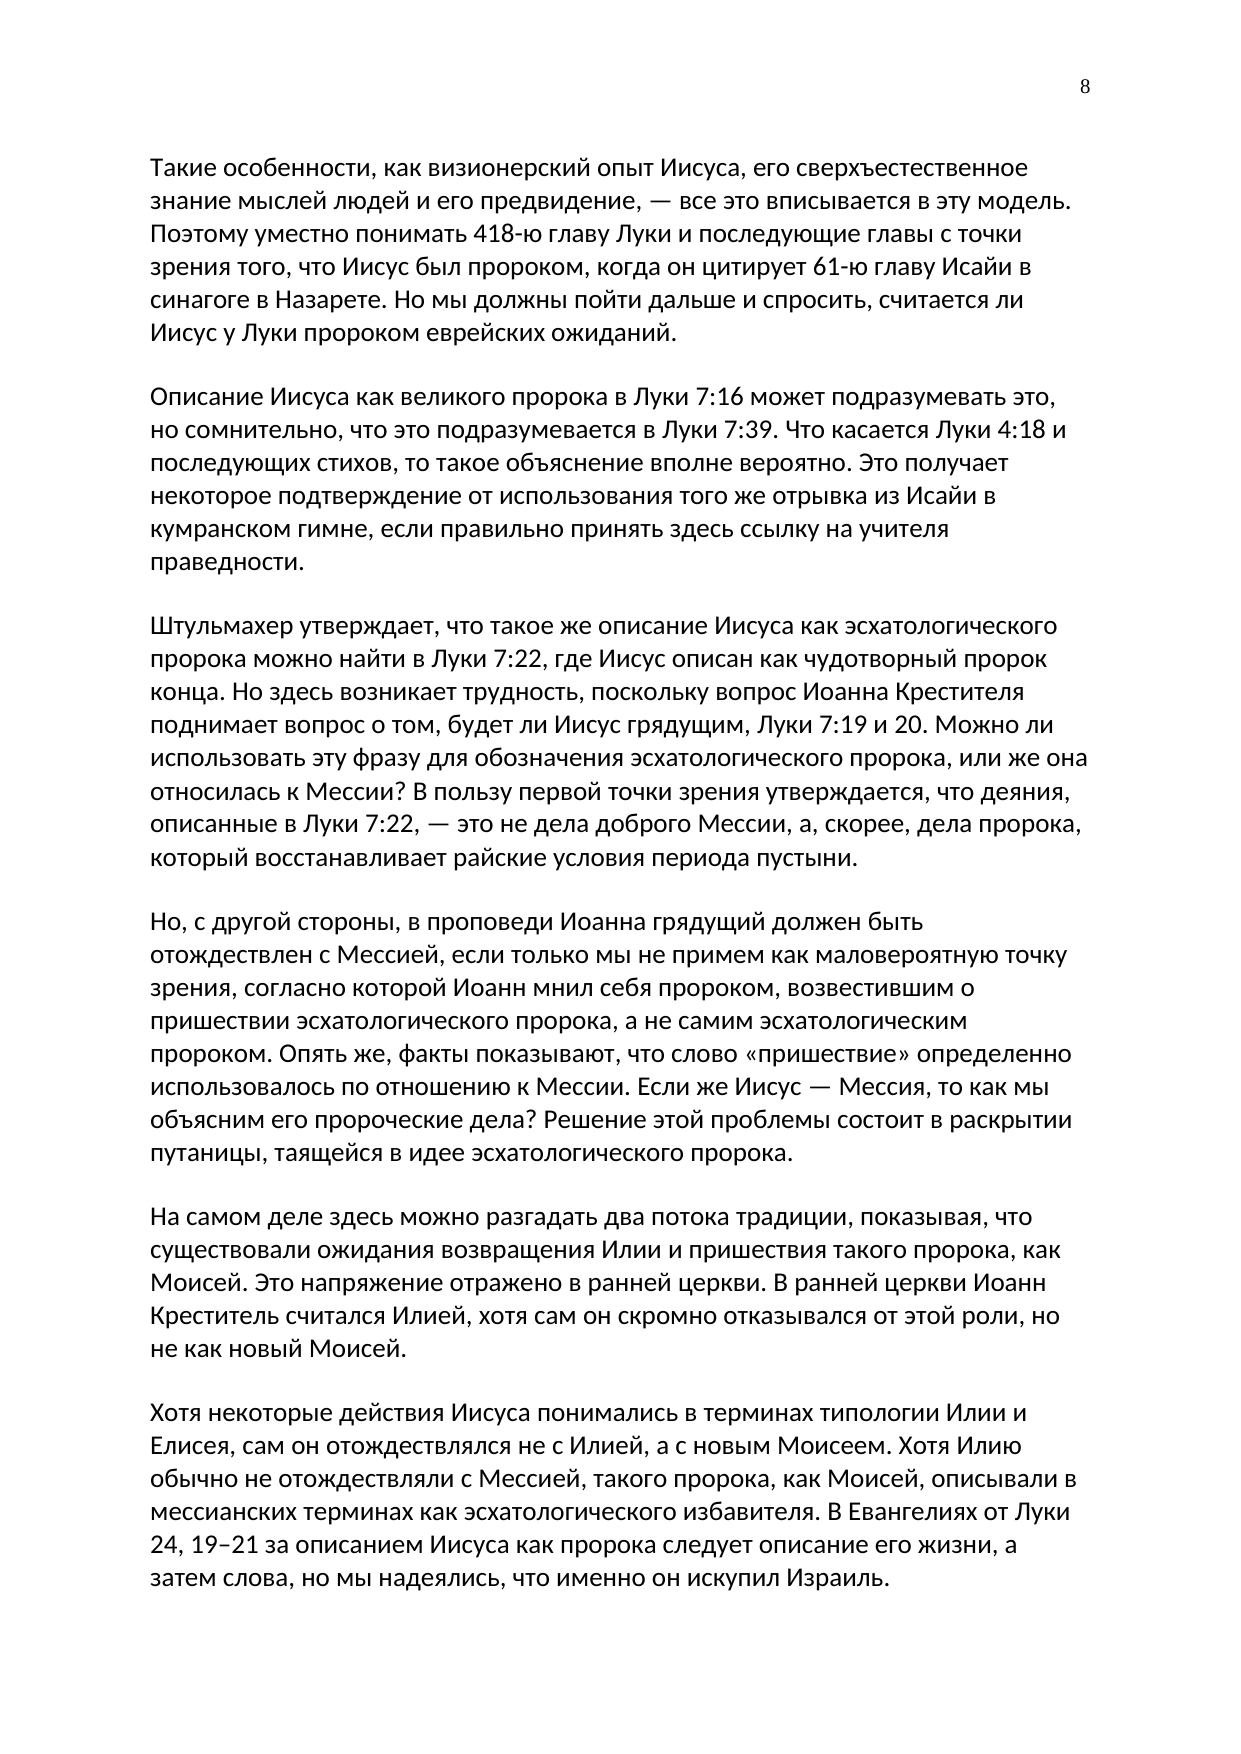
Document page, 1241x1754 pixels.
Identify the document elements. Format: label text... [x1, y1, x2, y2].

text На самом деле здесь можно разгадать два потока традиции, показывая, что существовали ожидания возвращения Илии и пришествия такого пророка, как Моисей. Это напряжение отражено в ранней церкви. В ранней церкви Иоанн Креститель считался Илией, хотя сам он скромно отказывался от этой роли, но не как новый Моисей. [150, 1199, 1090, 1364]
text Хотя некоторые действия Иисуса понимались в терминах типологии Илии и Елисея, сам он отождествлялся не с Илией, а с новым Моисеем. Хотя Илию обычно не отождествляли с Мессией, такого пророка, как Моисей, описывали в мессианских терминах как эсхатологического избавителя. В Евангелиях от Луки 24, 19–21 за описанием Иисуса как пророка следует описание его жизни, а затем слова, но мы надеялись, что именно он искупил Израиль. [150, 1395, 1090, 1593]
text Но, с другой стороны, в проповеди Иоанна грядущий должен быть отождествлен с Мессией, если только мы не примем как маловероятную точку зрения, согласно которой Иоанн мнил себя пророком, возвестившим о пришествии эсхатологического пророка, а не самим эсхатологическим пророком. Опять же, факты показывают, что слово «пришествие» определенно использовалось по отношению к Мессии. Если же Иисус — Мессия, то как мы объясним его пророческие дела? Решение этой проблемы состоит в раскрытии путаницы, таящейся в идее эсхатологического пророка. [150, 904, 1090, 1168]
text Штульмахер утверждает, что такое же описание Иисуса как эсхатологического пророка можно найти в Луки 7:22, где Иисус описан как чудотворный пророк конца. Но здесь возникает трудность, поскольку вопрос Иоанна Крестителя поднимает вопрос о том, будет ли Иисус грядущим, Луки 7:19 и 20. Можно ли использовать эту фразу для обозначения эсхатологического пророка, или же она относилась к Мессии? В пользу первой точки зрения утверждается, что деяния, описанные в Луки 7:22, — это не дела доброго Мессии, а, скорее, дела пророка, который восстанавливает райские условия периода пустыни. [150, 608, 1090, 873]
text Описание Иисуса как великого пророка в Луки 7:16 может подразумевать это, но сомнительно, что это подразумевается в Луки 7:39. Что касается Луки 4:18 и последующих стихов, то такое объяснение вполне вероятно. Это получает некоторое подтверждение от использования того же отрывка из Исайи в кумранском гимне, если правильно принять здесь ссылку на учителя праведности. [150, 379, 1090, 577]
text Такие особенности, как визионерский опыт Иисуса, его сверхъестественное знание мыслей людей и его предвидение, — все это вписывается в эту модель. Поэтому уместно понимать 418-ю главу Луки и последующие главы с точки зрения того, что Иисус был пророком, когда он цитирует 61-ю главу Исайи в синагоге в Назарете. Но мы должны пойти дальше и спросить, считается ли Иисус у Луки пророком еврейских ожиданий. [150, 150, 1090, 348]
